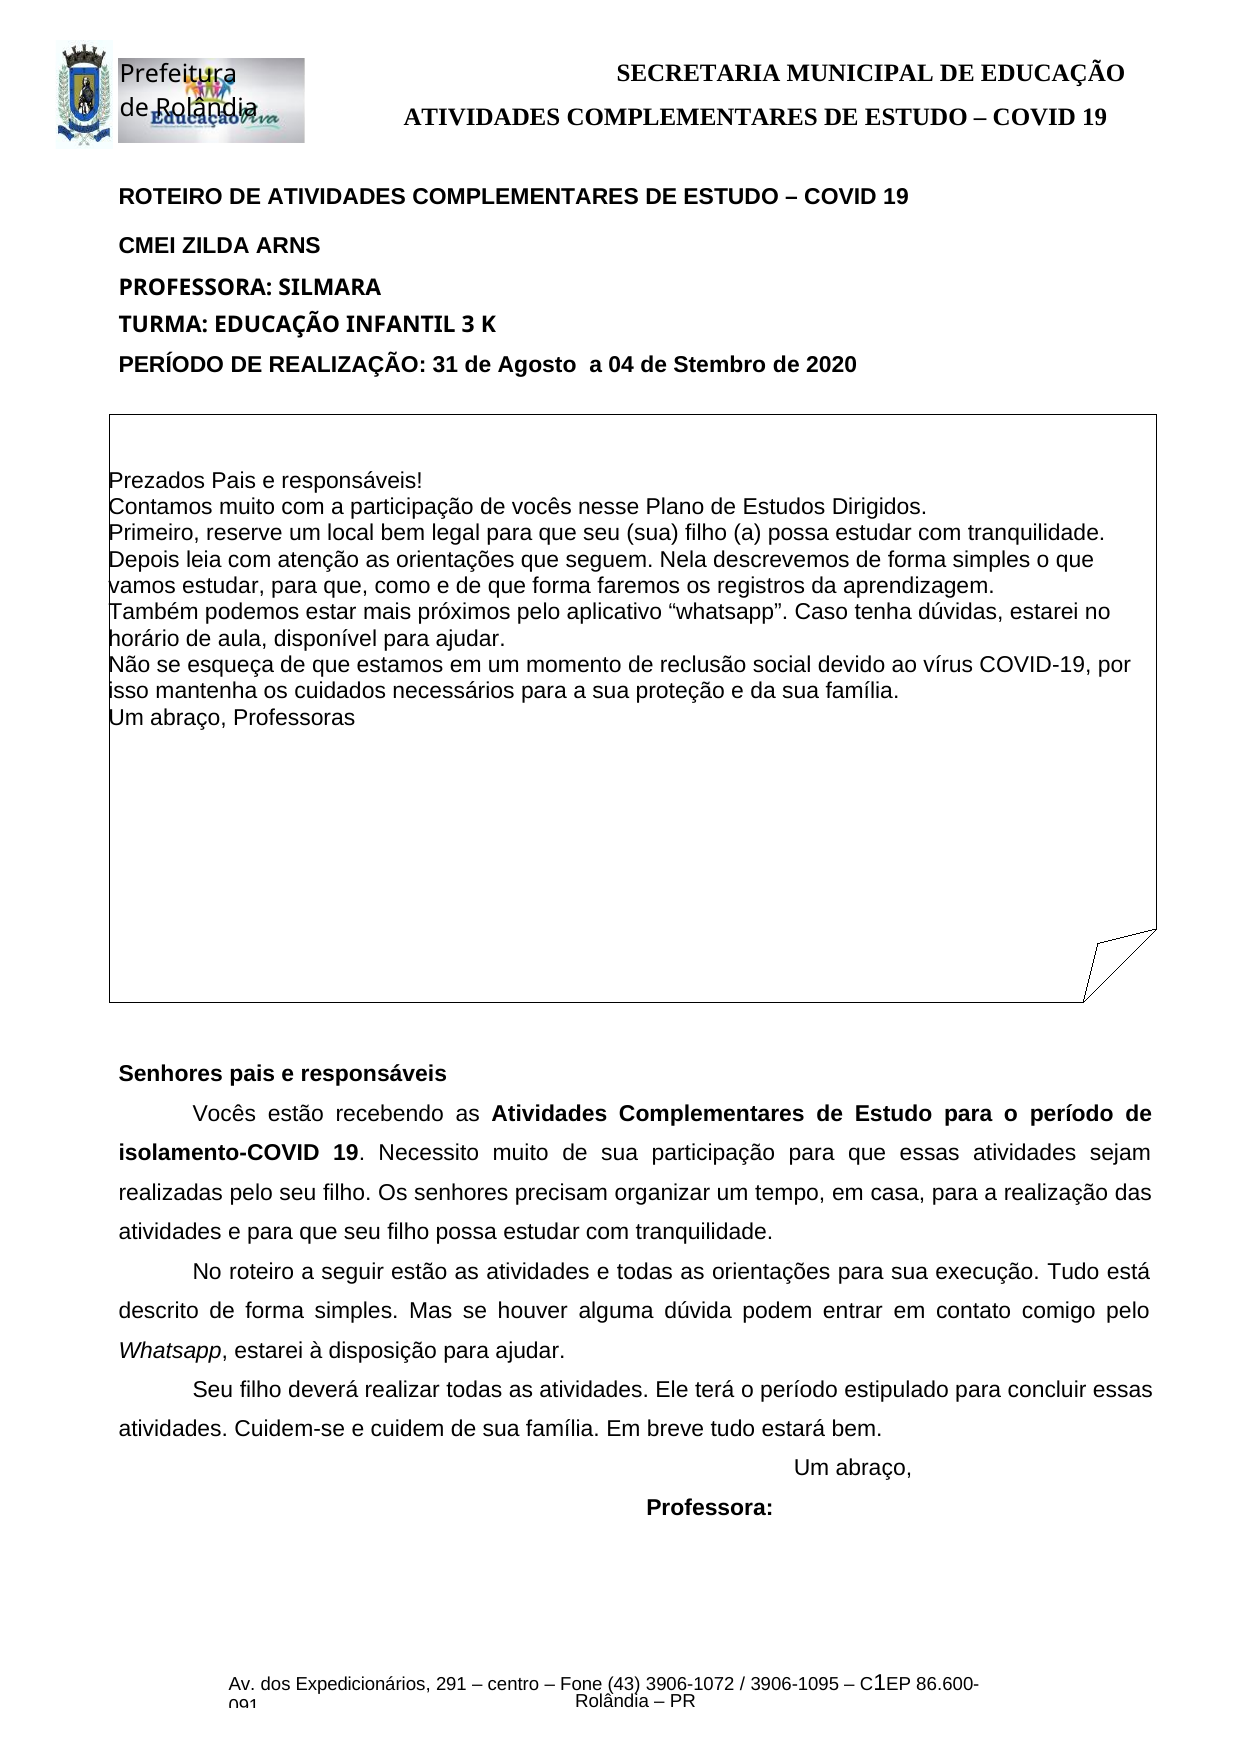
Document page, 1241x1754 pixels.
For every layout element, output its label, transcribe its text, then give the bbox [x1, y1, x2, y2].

subtitle ROTEIRO DE ATIVIDADES COMPLEMENTARES DE ESTUDO – COVID 19 [118, 183, 911, 209]
text No roteiro a seguir estão as atividades e todas as orientações para sua execução. Tudo está descrito de forma simples. Mas se houver alguma dúvida podem entrar em contato comigo pelo Whatsapp, estarei à disposição para ajudar. [118, 1258, 1151, 1363]
text Vocês estão recebendo as Atividades Complementares de Estudo para o período de isolamento-COVID 19. Necessito muito de sua participação para que essas atividades sejam realizadas pelo seu filho. Os senhores precisam organizar um tempo, em casa, para a realização das atividades e para que seu filho possa estudar com tranquilidade. [118, 1099, 1152, 1244]
text Senhores pais e responsáveis [118, 1060, 1221, 1086]
text Seu filho deverá realizar todas as atividades. Ele terá o período estipulado para concluir essas atividades. Cuidem-se e cuidem de sua família. Em breve tudo estará bem. [118, 1376, 1153, 1441]
text PERÍODO DE REALIZAÇÃO: 31 de Agosto a 04 de Stembro de 2020 [118, 351, 1221, 378]
text TURMA: EDUCAÇÃO INFANTIL 3 K [118, 308, 1221, 339]
subtitle Professora: [642, 1494, 778, 1520]
text PROFESSORA: SILMARA [118, 272, 1221, 301]
text Um abraço, [793, 1454, 1221, 1481]
subtitle CMEI ZILDA ARNS [118, 232, 911, 259]
picture [118, 58, 305, 143]
picture [55, 40, 113, 149]
